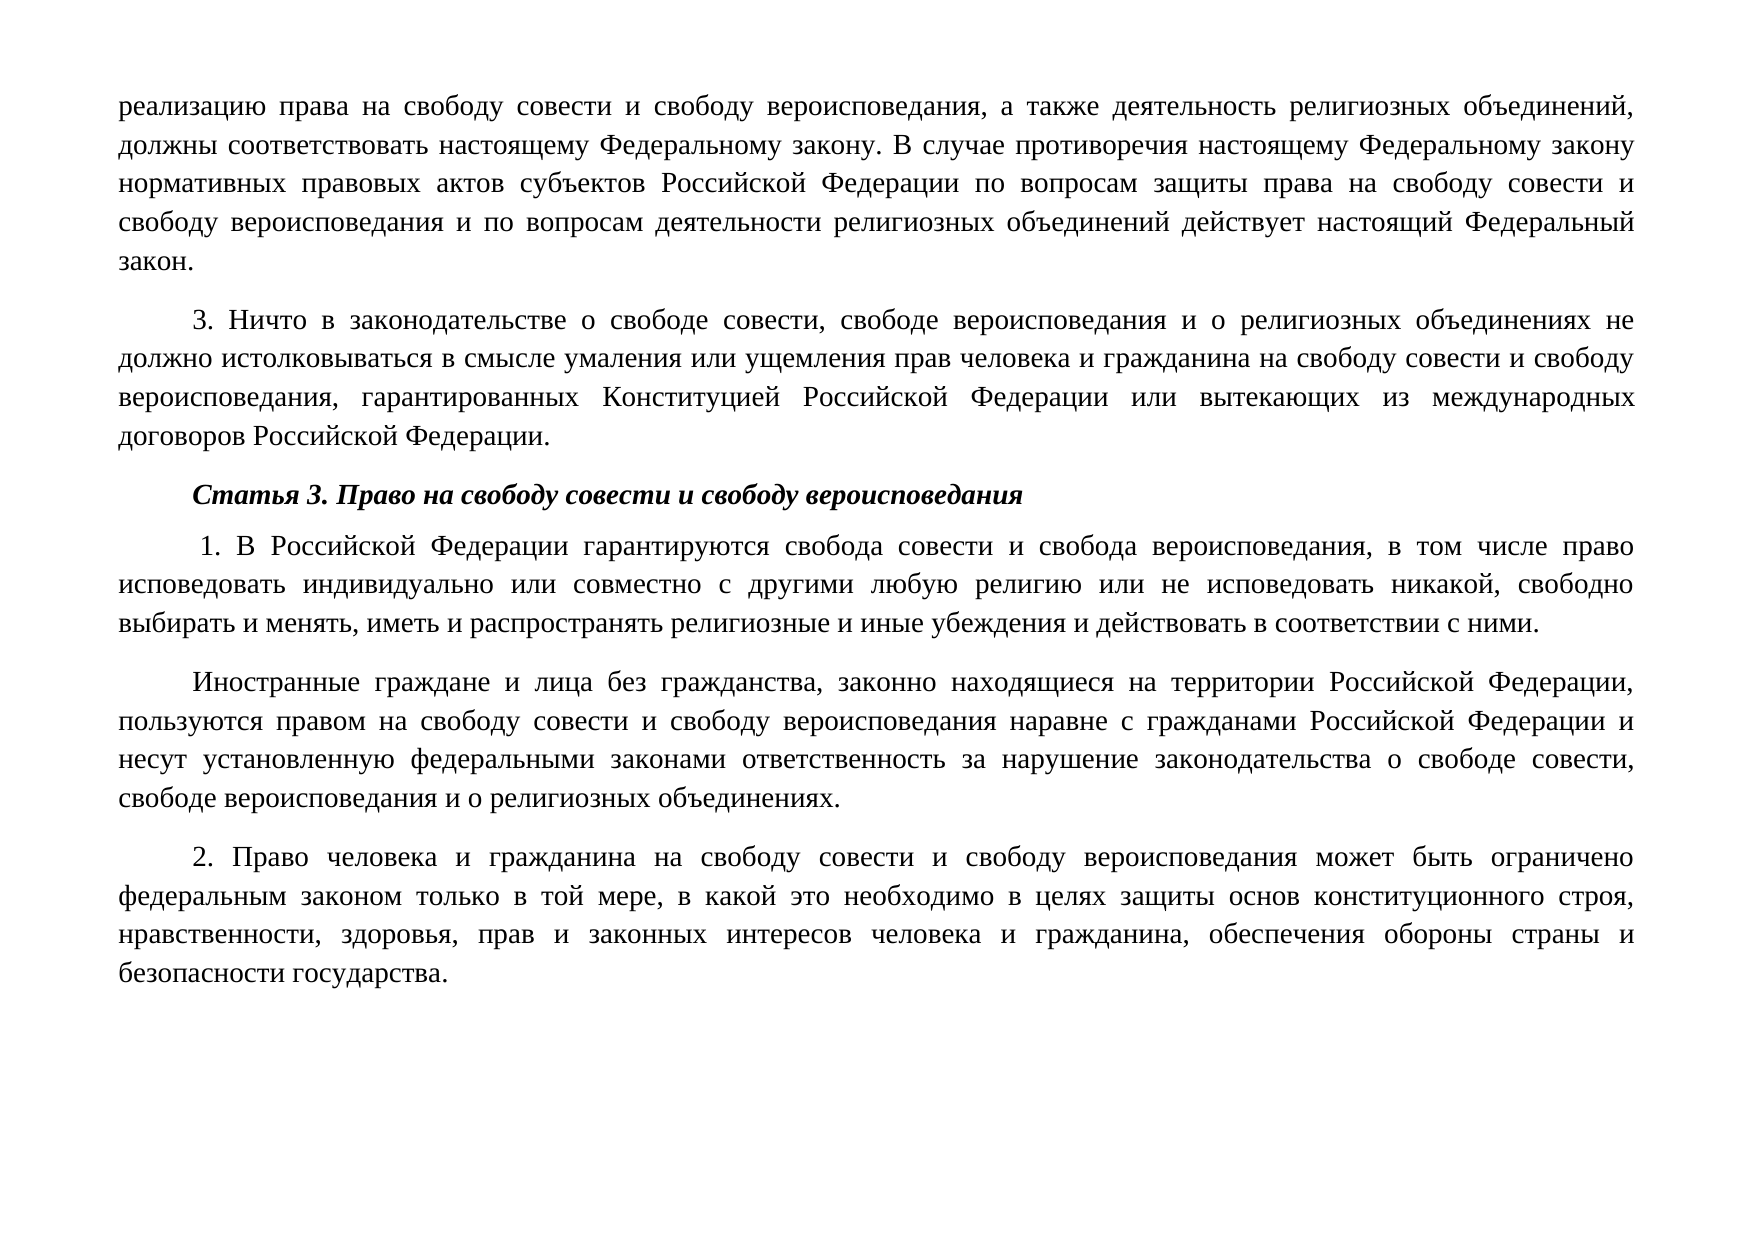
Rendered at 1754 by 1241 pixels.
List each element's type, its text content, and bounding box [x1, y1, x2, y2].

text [118, 88, 1636, 276]
text 3. Ничто в законодательстве о свободе совести, свободе вероисповедания и о религиозных объединениях не должно истолковываться в смысле умаления или ущемления прав человека и гражданина на свободу совести и свободу вероисповедания, гарантированных Конституцией Российской Федерации или вытекающих из международных договоров Российской Федерации. [118, 302, 1636, 451]
text 2. Право человека и гражданина на свободу совести и свободу вероисповедания может быть ограничено федеральным законом только в той мере, в какой это необходимо в целях защиты основ конституционного строя, нравственности, здоровья, прав и законных интересов человека и гражданина, обеспечения обороны страны и безопасности государства. [118, 839, 1636, 989]
text Иностранные граждане и лица без гражданства, законно находящиеся на территории Российской Федерации, пользуются правом на свободу совести и свободу вероисповедания наравне с гражданами Российской Федерации и несут установленную федеральными законами ответственность за нарушение законодательства о свободе совести, свободе вероисповедания и о религиозных объединениях. [118, 664, 1636, 814]
text Статья 3. Право на свободу совести и свободу вероисповедания [118, 477, 1636, 511]
text 1. В Российской Федерации гарантируются свобода совести и свобода вероисповедания, в том числе право исповедовать индивидуально или совместно с другими любую религию или не исповедовать никакой, свободно выбирать и менять, иметь и распространять религиозные и иные убеждения и действовать в соответствии с ними. [118, 528, 1636, 639]
